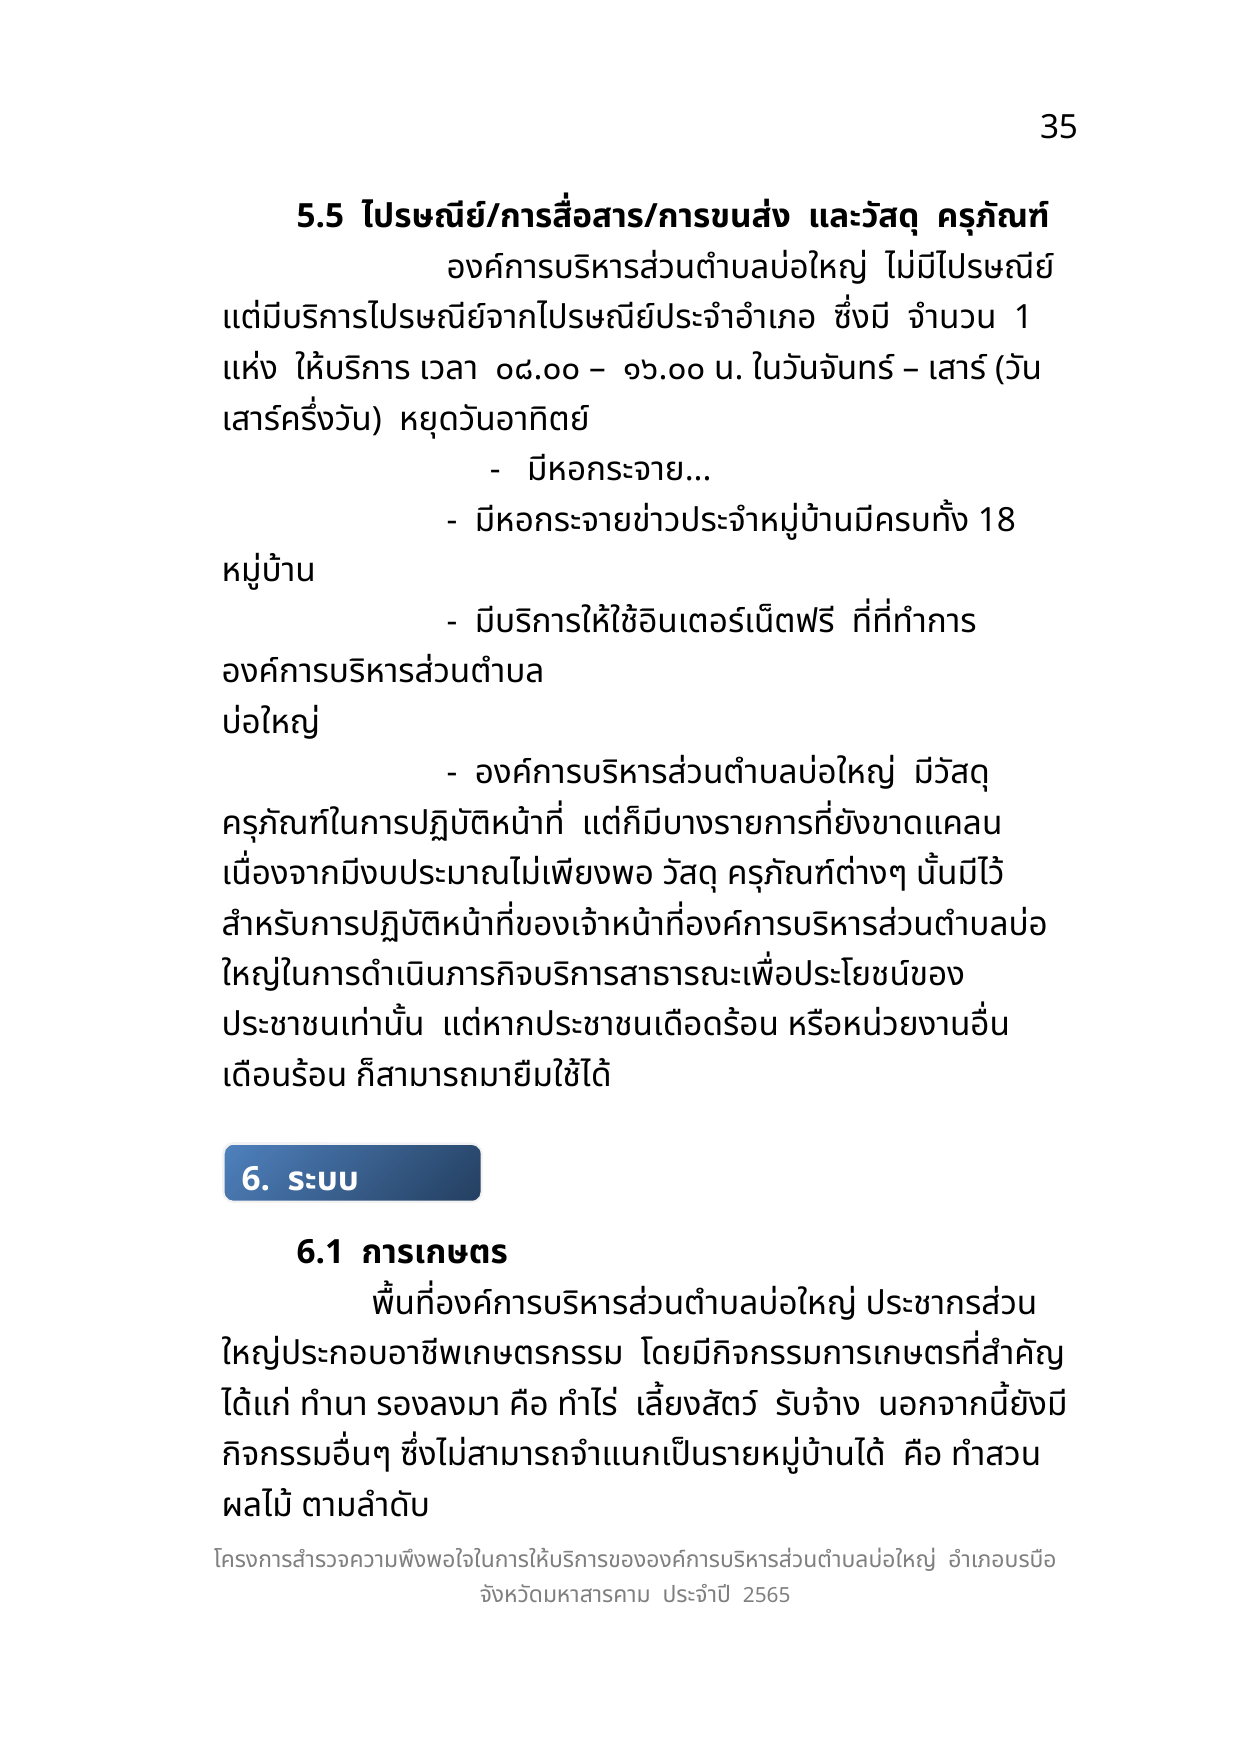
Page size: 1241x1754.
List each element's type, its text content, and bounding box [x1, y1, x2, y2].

text พื้นที่องค์การบริหารส่วนตำบลบ่อใหญ่ ประชากรส่วนใหญ่ประกอบอาชีพเกษตรกรรม โดยมีกิจกรรมการเกษตรที่สำคัญ ได้แก่ ทำนา รองลงมา คือ ทำไร่ เลี้ยงสัตว์ รับจ้าง นอกจากนี้ยังมีกิจกรรมอื่นๆ ซึ่งไม่สามารถจำแนกเป็นรายหมู่บ้านได้ คือ ทำสวนผลไม้ ตามลำดับ [221, 1279, 1078, 1531]
text 6.1 การเกษตร [221, 1228, 1078, 1279]
text - มีหอกระจาย... [221, 445, 1078, 496]
text องค์การบริหารส่วนตำบลบ่อใหญ่ ไม่มีไปรษณีย์ แต่มีบริการไปรษณีย์จากไปรษณีย์ประจำอำเภอ ซึ่งมี จำนวน 1 แห่ง ให้บริการ เวลา ๐๘.๐๐ – ๑๖.๐๐ น. ในวันจันทร์ – เสาร์ (วันเสาร์ครึ่งวัน) หยุดวันอาทิตย์ [221, 243, 1078, 445]
text - มีบริการให้ใช้อินเตอร์เน็ตฟรี ที่ที่ทำการองค์การบริหารส่วนตำบล [221, 597, 1078, 698]
text - องค์การบริหารส่วนตำบลบ่อใหญ่ มีวัสดุ ครุภัณฑ์ในการปฏิบัติหน้าที่ แต่ก็มีบางรายการที่ยังขาดแคลนเนื่องจากมีงบประมาณไม่เพียงพอ วัสดุ ครุภัณฑ์ต่างๆ นั้นมีไว้สำหรับการปฏิบัติหน้าที่ของเจ้าหน้าที่องค์การบริหารส่วนตำบลบ่อใหญ่ในการดำเนินภารกิจบริการสาธารณะเพื่อประโยชน์ของประชาชนเท่านั้น แต่หากประชาชนเดือดร้อน หรือหน่วยงานอื่นเดือนร้อน ก็สามารถมายืมใช้ได้ [221, 748, 1078, 1101]
text - มีหอกระจายข่าวประจำหมู่บ้านมีครบทั้ง 18 หมู่บ้าน [221, 496, 1078, 597]
text 5.5 ไปรษณีย์/การสื่อสาร/การขนส่ง และวัสดุ ครุภัณฑ์ [221, 192, 1078, 243]
text บ่อใหญ่ [221, 698, 1078, 748]
